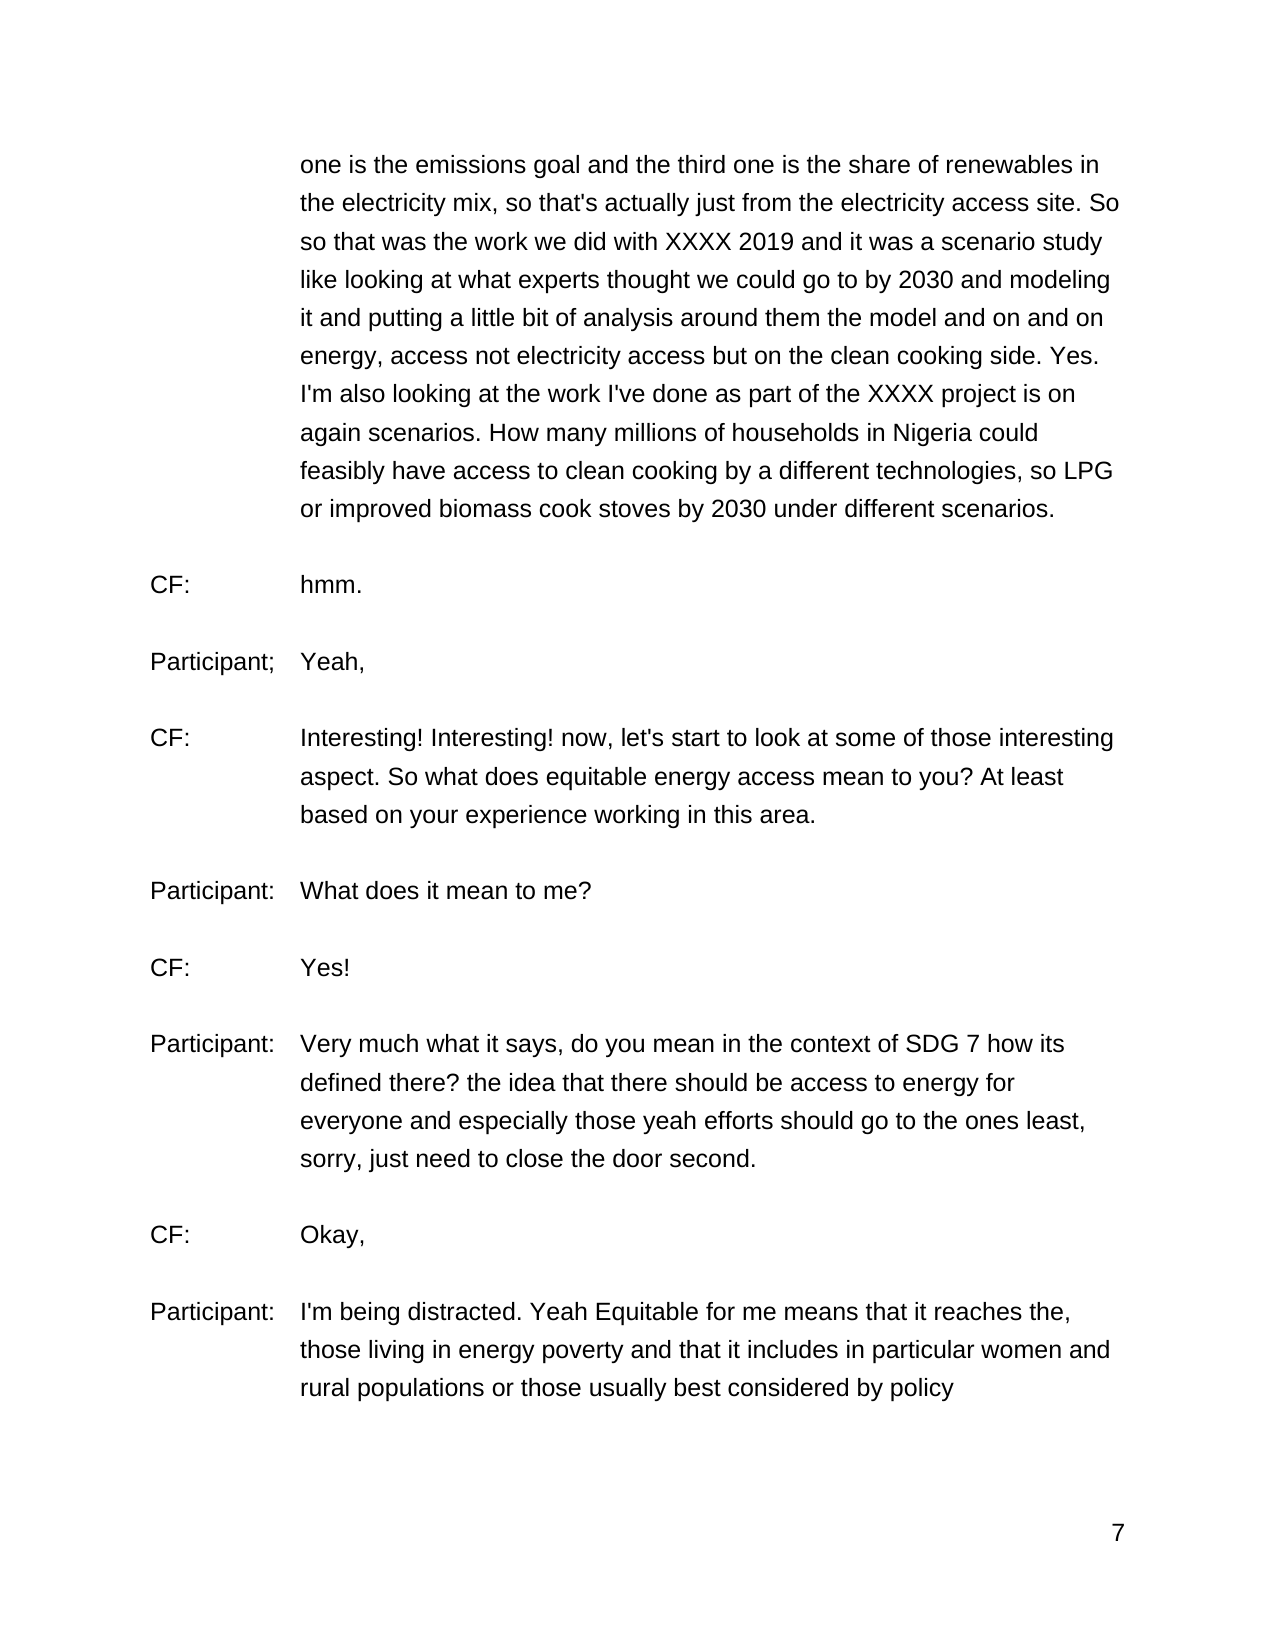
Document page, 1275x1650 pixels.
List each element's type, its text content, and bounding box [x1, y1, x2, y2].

text CF: Interesting! Interesting! now, let's start to look at some of those interesting aspect. So what does equitable energy access mean to you? At least based on your experience working in this area. [150, 723, 1125, 829]
text Participant: What does it mean to me? [150, 876, 1125, 905]
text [150, 150, 1125, 523]
text CF: Okay, [150, 1220, 1125, 1249]
text CF: hmm. [150, 571, 1125, 599]
text Participant; Yeah, [150, 647, 1125, 676]
text CF: Yes! [150, 953, 1125, 982]
text Participant: I'm being distracted. Yeah Equitable for me means that it reaches the, those living in energy poverty and that it includes in particular women and rural populations or those usually best considered by policy [150, 1297, 1125, 1402]
text Participant: Very much what it says, do you mean in the context of SDG 7 how its defined there? the idea that there should be access to energy for everyone and especially those yeah efforts should go to the ones least, sorry, just need to close the door second. [150, 1029, 1125, 1173]
